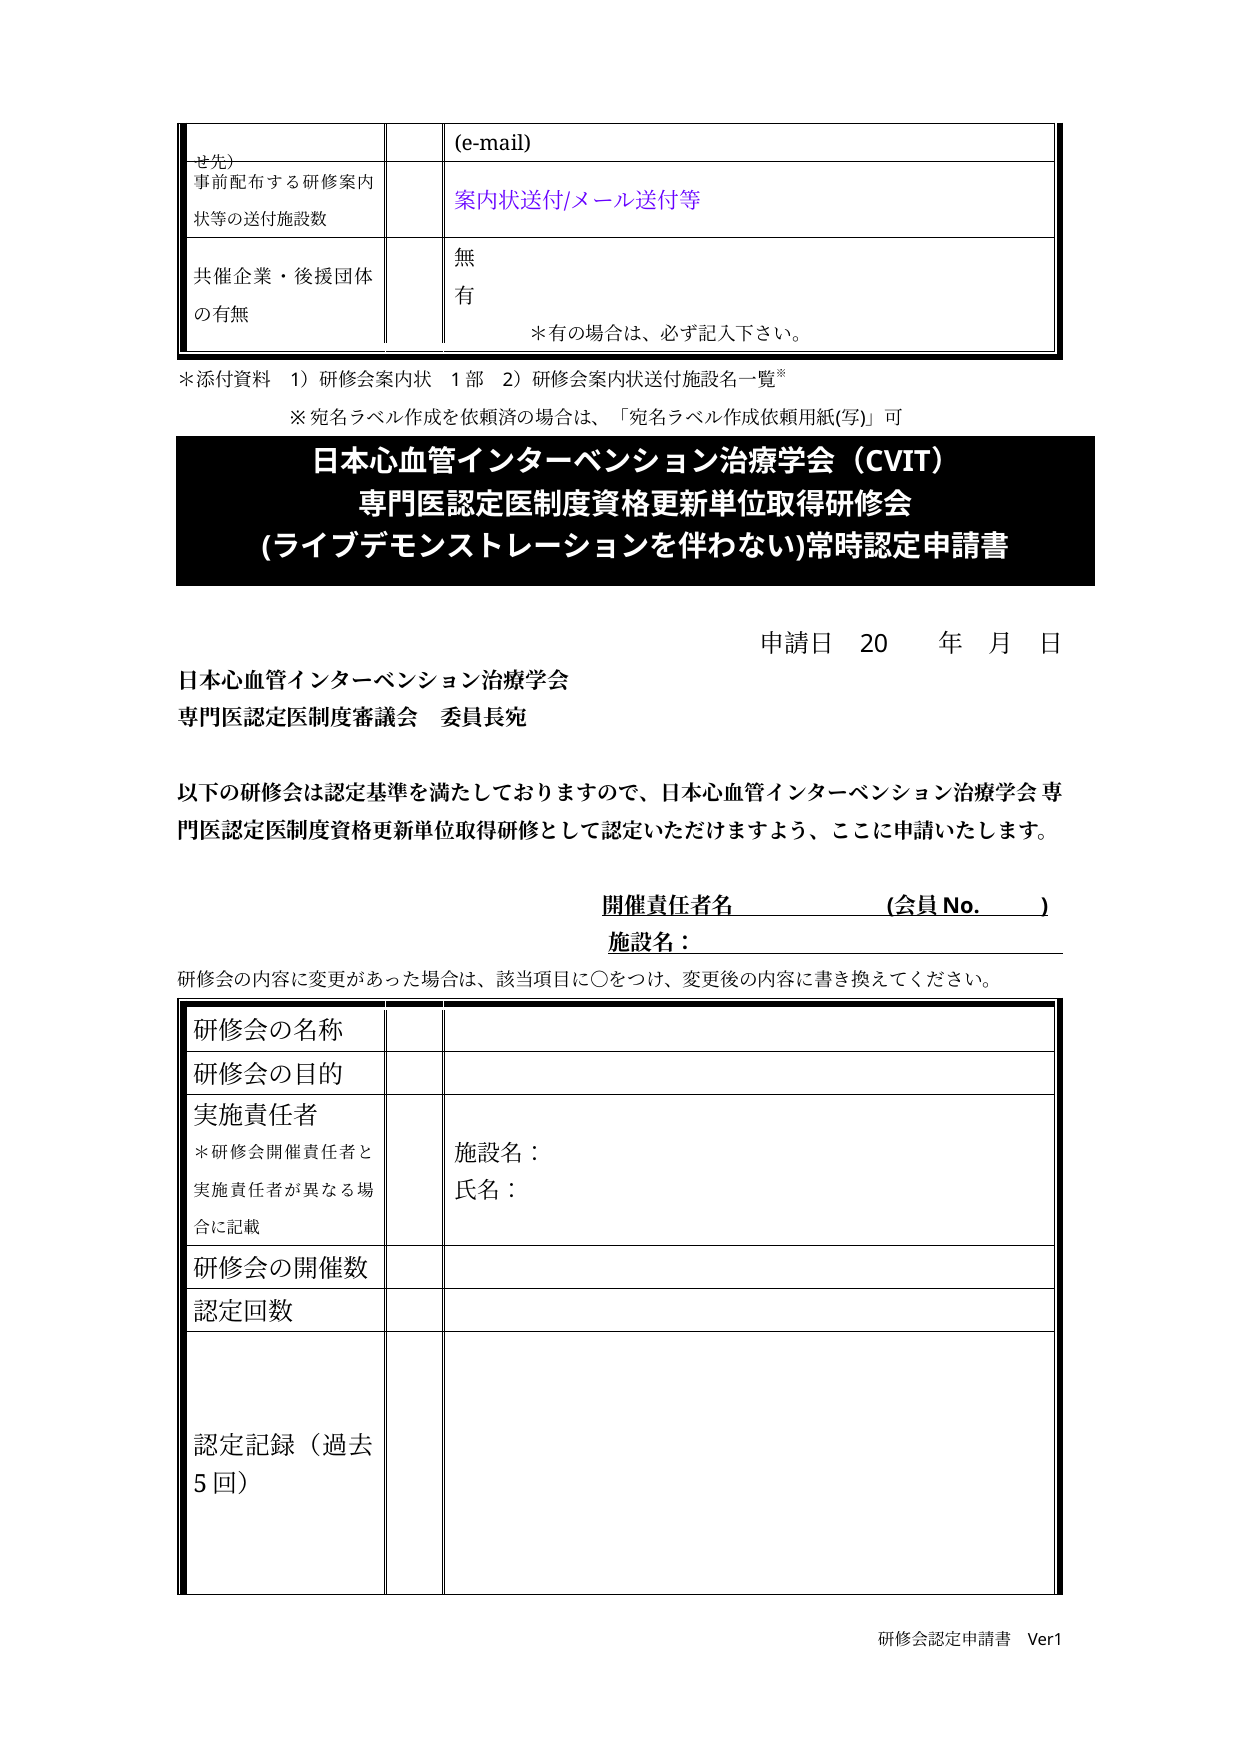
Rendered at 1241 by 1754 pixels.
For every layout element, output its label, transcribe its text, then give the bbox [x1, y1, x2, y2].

text 日本心血管インターベンション治療学会 [177, 660, 1063, 697]
table_header [385, 1002, 443, 1051]
table_cell [387, 1246, 442, 1288]
text 施設名： [543, 922, 1063, 960]
table_cell [387, 124, 442, 161]
text 申請日 20 年 月 日 [177, 586, 1063, 660]
table_cell [387, 162, 442, 237]
table_cell [445, 1289, 1054, 1331]
table_cell 実施責任者 ＊研修会開催責任者と実施責任者が異なる場合に記載 [187, 1095, 384, 1245]
table_cell (e-mail) [445, 124, 1054, 161]
table_cell [387, 1332, 442, 1594]
table_cell 無 有 ＊有の場合は、必ず記入下さい。 [443, 238, 1054, 351]
table_cell [387, 1095, 442, 1245]
table_cell [385, 238, 443, 351]
table_cell [445, 1052, 1054, 1094]
table_cell [387, 1052, 442, 1094]
text 以下の研修会は認定基準を満たしておりますので、日本心血管インターベンション治療学会専門医認定医制度資格更新単位取得研修として認定いただけますよう、ここに申請いたします。 [177, 772, 1063, 847]
text 研修会の内容に変更があった場合は、該当項目に○をつけ、変更後の内容に書き換えてください。 [177, 960, 1063, 997]
table_cell 研修会の開催数 [187, 1246, 384, 1288]
text 専門医認定医制度審議会 委員長宛 [177, 697, 1063, 735]
table_cell 案内状送付/メール送付等 [445, 162, 1054, 237]
table_header [443, 1002, 1054, 1051]
table_cell 共催企業・後援団体の有無 [187, 238, 385, 351]
table_cell 施設名： 氏名： [445, 1095, 1054, 1245]
table_cell 認定回数 [187, 1289, 384, 1331]
table_cell [445, 1246, 1054, 1288]
table_header 研修会の名称 [187, 1007, 385, 1051]
table_cell [387, 1289, 442, 1331]
text ＊添付資料 1）研修会案内状 1部 2）研修会案内状送付施設名一覧※ [177, 360, 1063, 397]
table_cell [445, 1332, 1054, 1594]
table_cell 認定記録（過去5回） [187, 1332, 384, 1594]
text ※ 宛名ラベル作成を依頼済の場合は、「宛名ラベル作成依頼用紙(写)」可 [177, 397, 1063, 435]
table_cell 事前配布する研修案内状等の送付施設数 [187, 162, 384, 237]
table_cell 研修会の目的 [187, 1052, 384, 1094]
text 開催責任者名 (会員No. ) [177, 885, 1063, 922]
